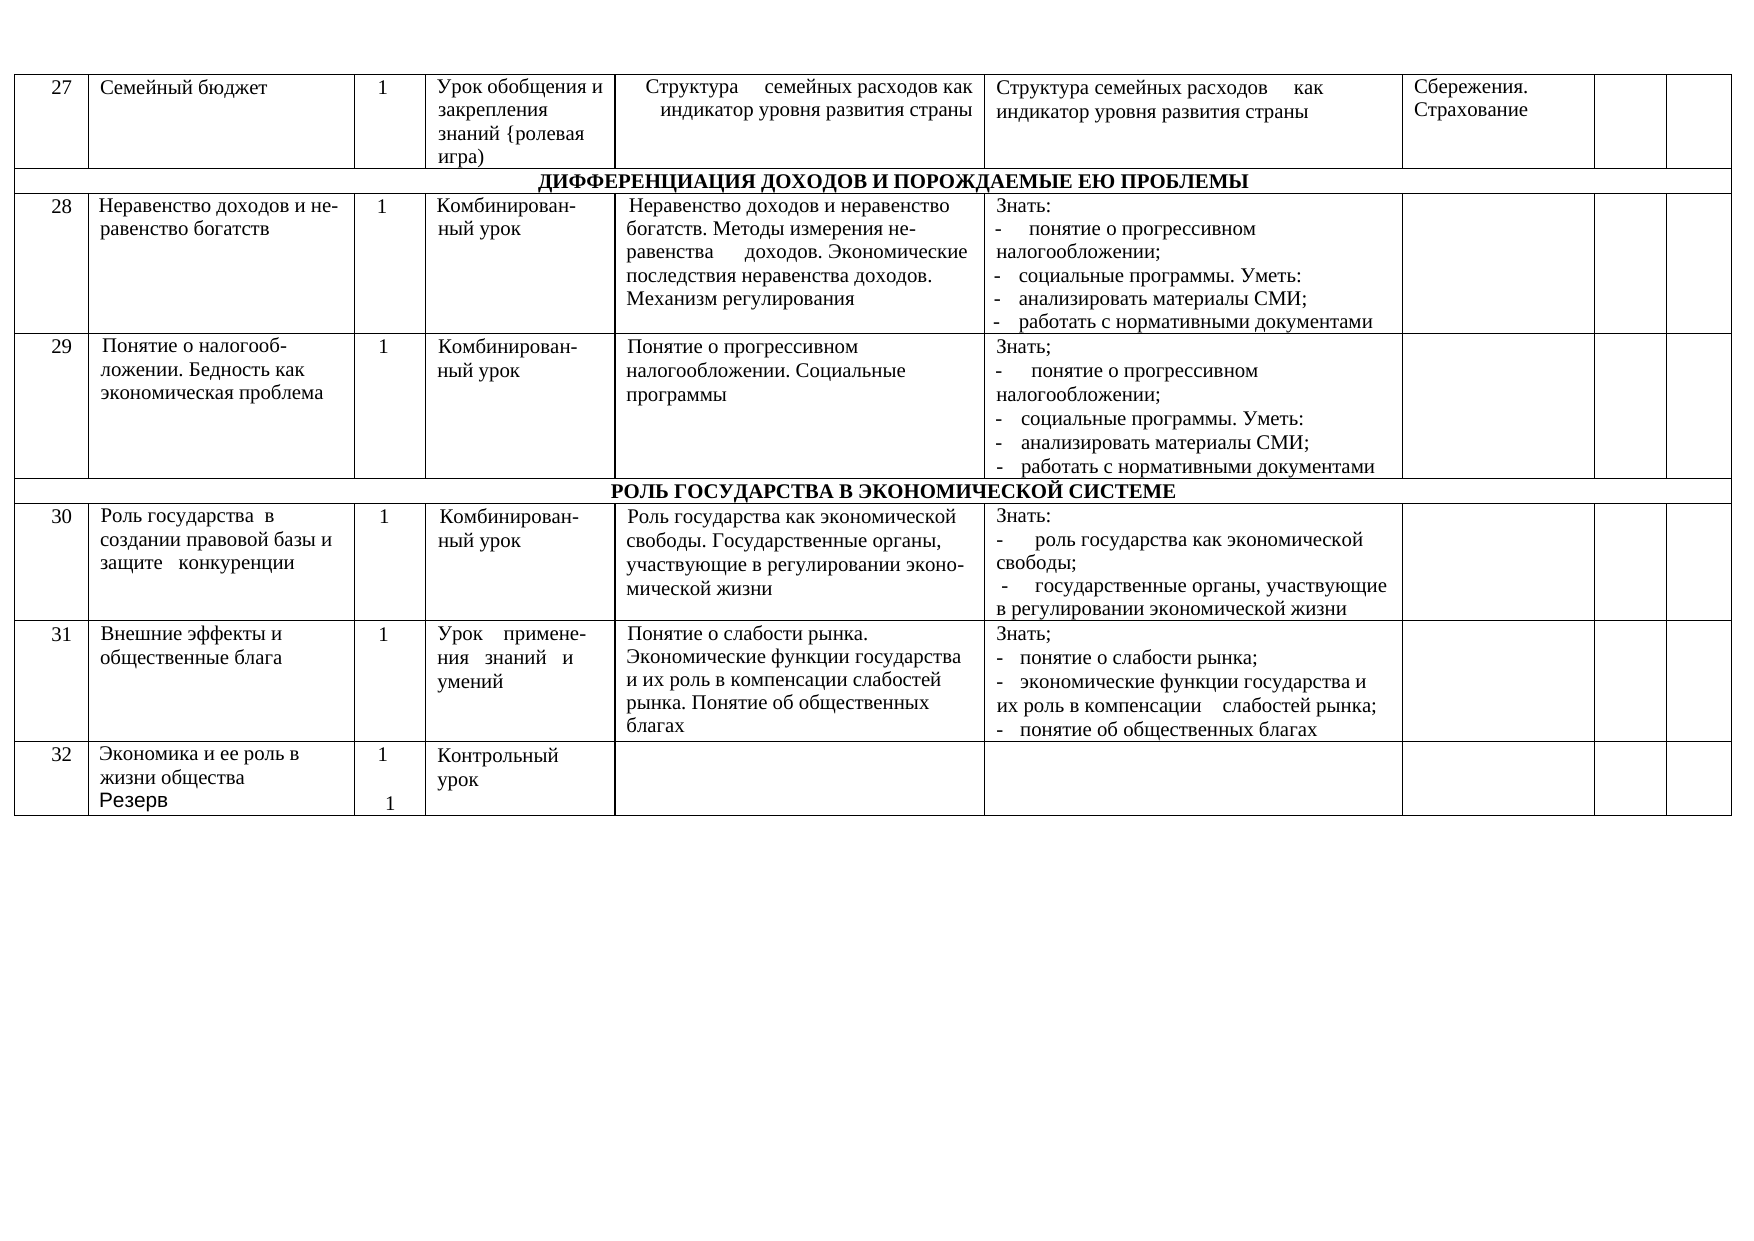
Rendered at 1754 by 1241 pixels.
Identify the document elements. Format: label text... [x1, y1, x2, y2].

table_cell 32 [15, 742, 88, 814]
table_cell [1403, 194, 1594, 333]
table_cell Экономика и ее роль в жизни общества Резерв [89, 742, 354, 814]
table_cell Комбинированный урок [426, 194, 614, 333]
table_cell 30 [15, 504, 88, 620]
table_cell 31 [15, 621, 88, 741]
table_cell ДИФФЕРЕНЦИАЦИЯ ДОХОДОВ И ПОРОЖДАЕМЫЕ ЕЮ ПРОБЛЕМЫ [15, 169, 1731, 193]
table_cell Внешние эффекты и общественные блага [89, 621, 354, 741]
table_cell [1595, 621, 1666, 741]
table_cell [1667, 194, 1731, 333]
table_cell Структура семейных расходов как индикатор уровня развития страны [985, 75, 1402, 168]
table_cell Понятие о прогрессивном налогообложении. Социальные программы [616, 334, 984, 478]
table_cell 1 [355, 334, 425, 478]
table_cell [1403, 334, 1594, 478]
table_cell Семейный бюджет [89, 75, 354, 168]
table_cell Неравенство доходов и неравенство богатств. Методы измерения неравенства доходов. Экономические последствия неравенства доходов. Механизм регулирования [616, 194, 984, 333]
table_cell 1 [355, 194, 425, 333]
table_cell 1 [355, 621, 425, 741]
table_cell Знать: - понятие о прогрессивном налогообложении; - социальные программы. Уметь: - анализировать материалы СМИ; - работать с нормативными документами [985, 194, 1402, 333]
table_cell Знать: - роль государства как экономической свободы; - государственные органы, участвующие в регулировании экономической жизни [985, 504, 1402, 620]
table_cell Роль государства в создании правовой базы и защите конкуренции [89, 504, 354, 620]
table_cell [1667, 621, 1731, 741]
table_cell [1595, 742, 1666, 814]
table_cell 1 [355, 504, 425, 620]
table_cell [1595, 504, 1666, 620]
table_cell Структура семейных расходов как индикатор уровня развития страны [616, 75, 984, 168]
table_cell 27 [15, 75, 88, 168]
table_cell 1 1 [355, 742, 425, 814]
table_cell Сбережения. Страхование [1403, 75, 1594, 168]
table_cell Урок обобщения и закрепления знаний {ролевая игра) [426, 75, 614, 168]
table_cell [1667, 742, 1731, 814]
table_cell [1667, 334, 1731, 478]
table_cell [1403, 742, 1594, 814]
table_cell [1595, 194, 1666, 333]
table_cell [616, 742, 984, 814]
table_cell Комбинированный урок [426, 334, 614, 478]
table_cell [1667, 75, 1731, 168]
table_cell Знать; - понятие о прогрессивном налогообложении; - социальные программы. Уметь: - анализировать материалы СМИ; - работать с нормативными документами [985, 334, 1402, 478]
table_cell Контрольный урок [426, 742, 614, 814]
table_cell 28 [15, 194, 88, 333]
table_cell Комбинированный урок [426, 504, 614, 620]
table_cell Роль государства как экономической свободы. Государственные органы, участвующие в регулировании экономической жизни [616, 504, 984, 620]
table_cell Понятие о налогообложении. Бедность как экономическая проблема [89, 334, 354, 478]
table_cell [985, 742, 1402, 814]
table_cell РОЛЬ ГОСУДАРСТВА В ЭКОНОМИЧЕСКОЙ СИСТЕМЕ [15, 479, 1731, 503]
table_cell Понятие о слабости рынка. Экономические функции государства и их роль в компенсации слабостей рынка. Понятие об общественных благах [616, 621, 984, 741]
table_cell 29 [15, 334, 88, 478]
table_cell [1403, 621, 1594, 741]
table_cell Знать; - понятие о слабости рынка; - экономические функции государства и их роль в компенсации слабостей рынка; - понятие об общественных благах [985, 621, 1402, 741]
table_cell [1595, 75, 1666, 168]
table_cell 1 [355, 75, 425, 168]
table_cell Урок применения знаний и умений [426, 621, 614, 741]
table_cell [1403, 504, 1594, 620]
table_cell [1595, 334, 1666, 478]
table_cell Неравенство доходов и неравенство богатств [89, 194, 354, 333]
table_cell [1667, 504, 1731, 620]
